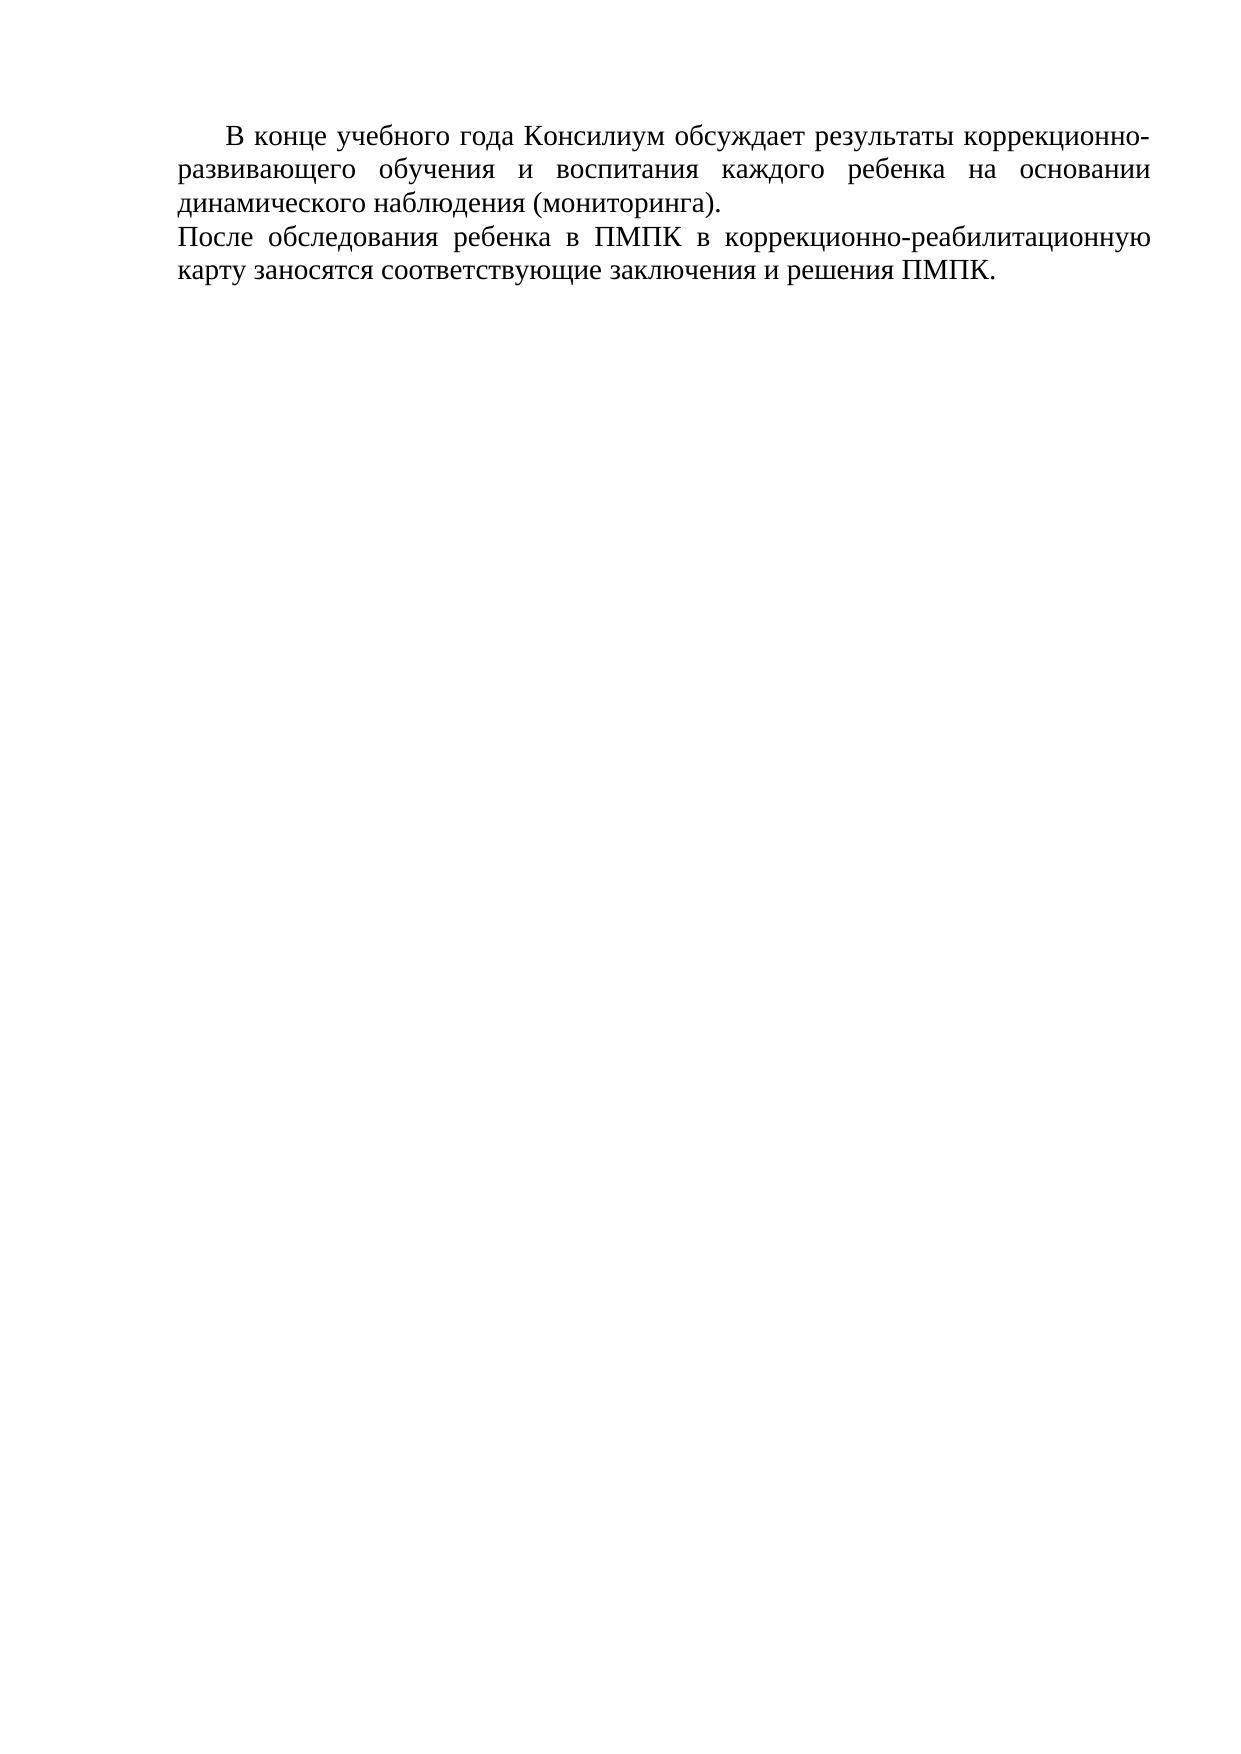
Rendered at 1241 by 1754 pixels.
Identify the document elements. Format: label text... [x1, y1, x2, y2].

text В конце учебного года Консилиум обсуждает результаты коррекционно-развивающего обучения и воспитания каждого ребенка на основании динамического наблюдения (мониторинга). [177, 118, 1152, 219]
text После обследования ребенка в ПМПК в коррекционно-реабилитационную карту заносятся соответствующие заключения и решения ПМПК. [177, 219, 1152, 286]
